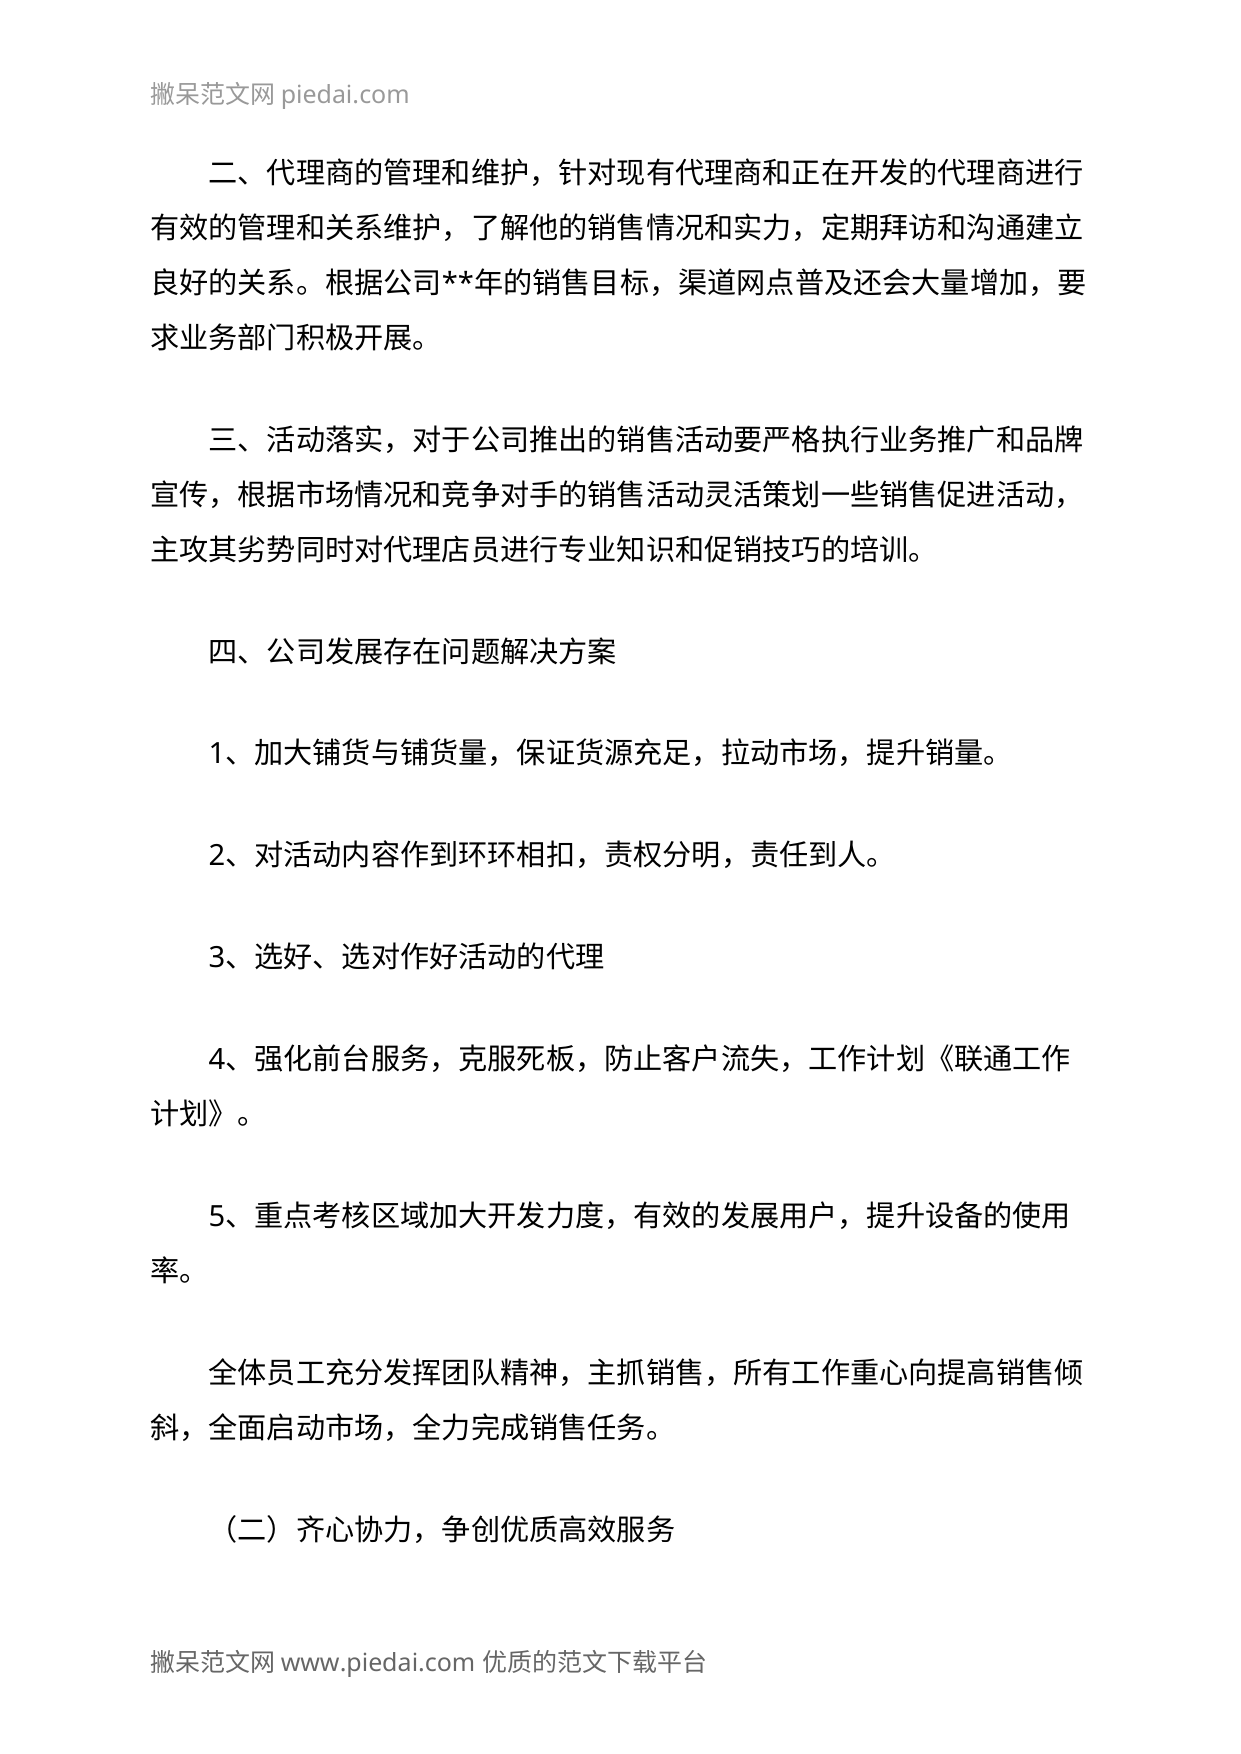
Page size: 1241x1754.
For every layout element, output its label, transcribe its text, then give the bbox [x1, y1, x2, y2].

text （二）齐心协力，争创优质高效服务 [150, 1506, 1090, 1548]
text 4、强化前台服务，克服死板，防止客户流失，工作计划《联通工作计划》。 [150, 1036, 1090, 1133]
text 全体员工充分发挥团队精神，主抓销售，所有工作重心向提高销售倾斜，全面启动市场，全力完成销售任务。 [150, 1349, 1090, 1447]
text 四、公司发展存在问题解决方案 [150, 628, 1090, 670]
text 5、重点考核区域加大开发力度，有效的发展用户，提升设备的使用率。 [150, 1193, 1090, 1290]
text 3、选好、选对作好活动的代理 [150, 934, 1090, 976]
text 二、代理商的管理和维护，针对现有代理商和正在开发的代理商进行有效的管理和关系维护，了解他的销售情况和实力，定期拜访和沟通建立良好的关系。根据公司**年的销售目标，渠道网点普及还会大量增加，要求业务部门积极开展。 [150, 150, 1090, 357]
text 三、活动落实，对于公司推出的销售活动要严格执行业务推广和品牌宣传，根据市场情况和竞争对手的销售活动灵活策划一些销售促进活动，主攻其劣势同时对代理店员进行专业知识和促销技巧的培训。 [150, 417, 1090, 569]
text 2、对活动内容作到环环相扣，责权分明，责任到人。 [150, 832, 1090, 874]
text 1、加大铺货与铺货量，保证货源充足，拉动市场，提升销量。 [150, 730, 1090, 772]
